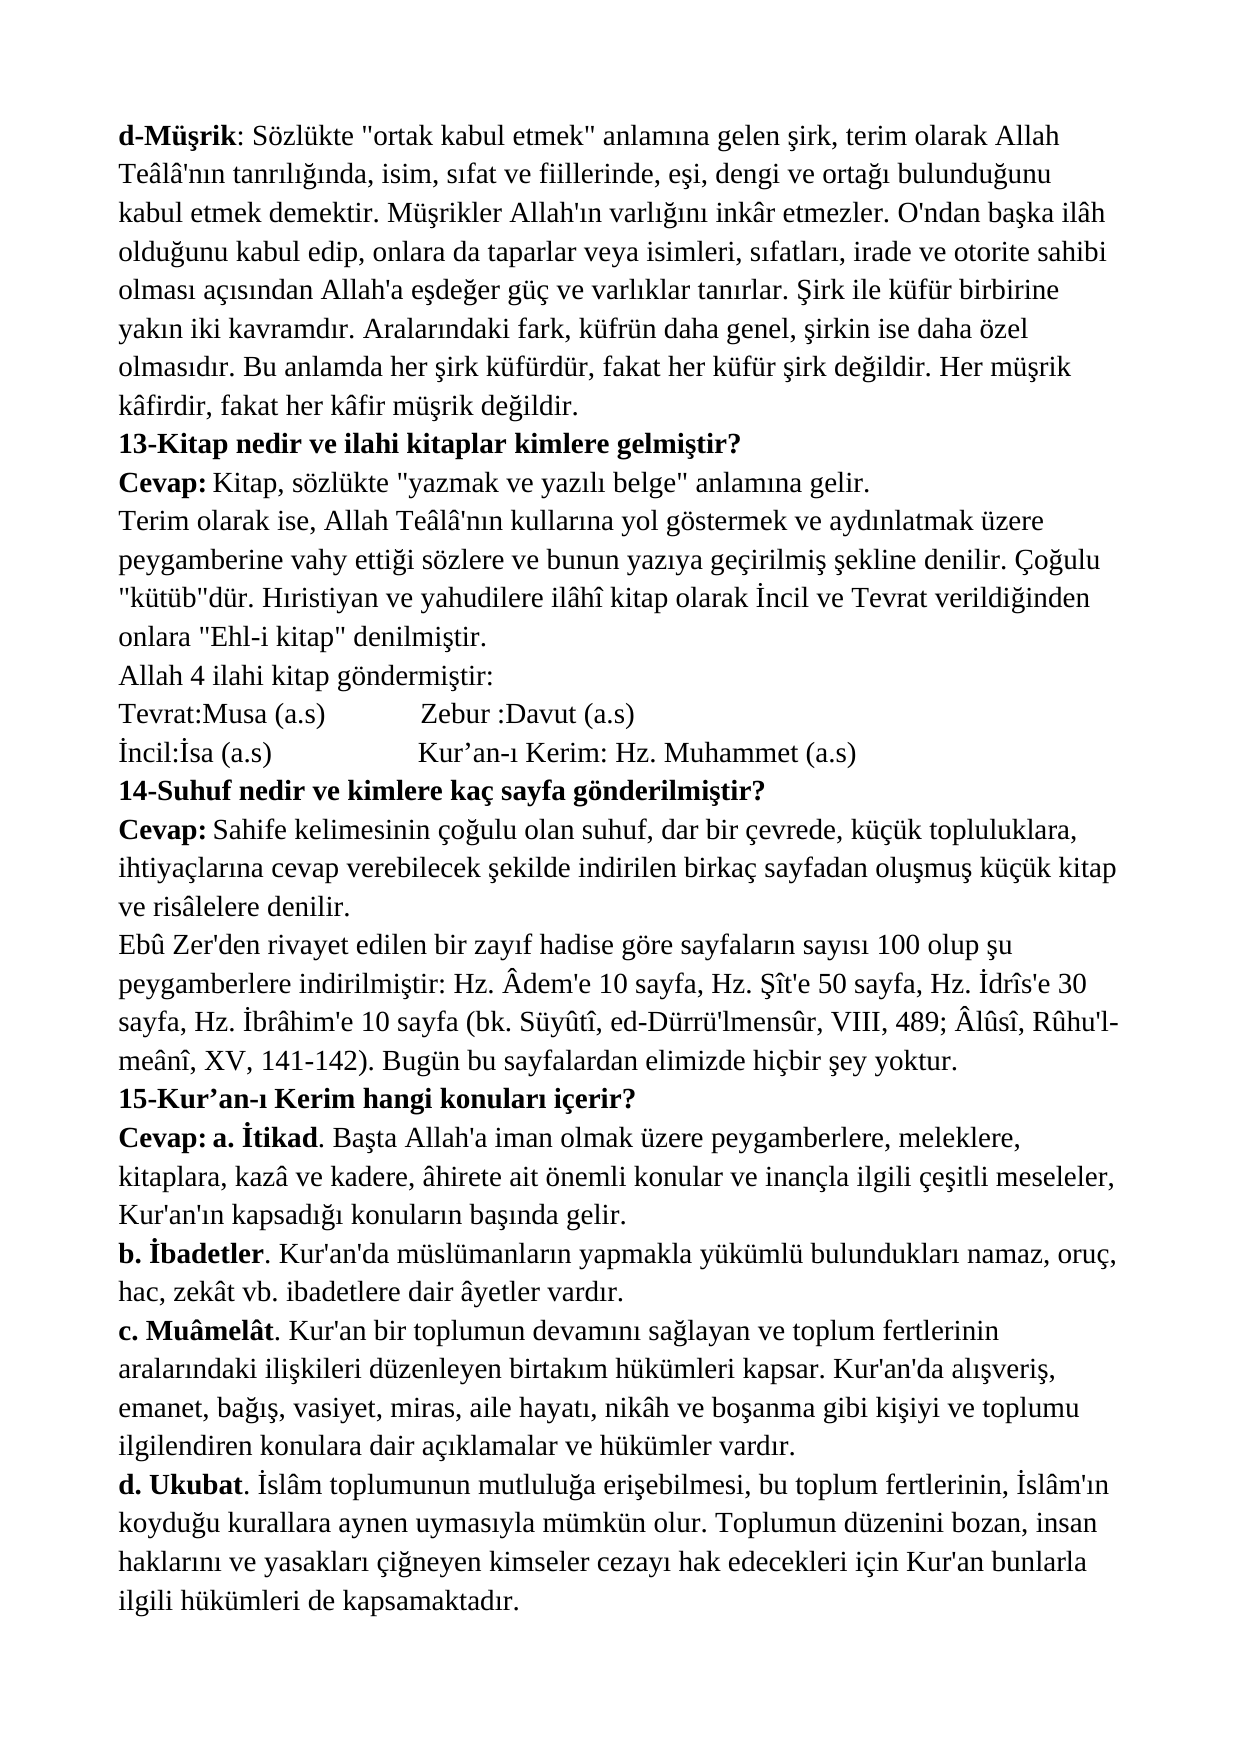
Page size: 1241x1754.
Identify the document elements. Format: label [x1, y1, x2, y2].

text [118, 118, 1122, 1616]
